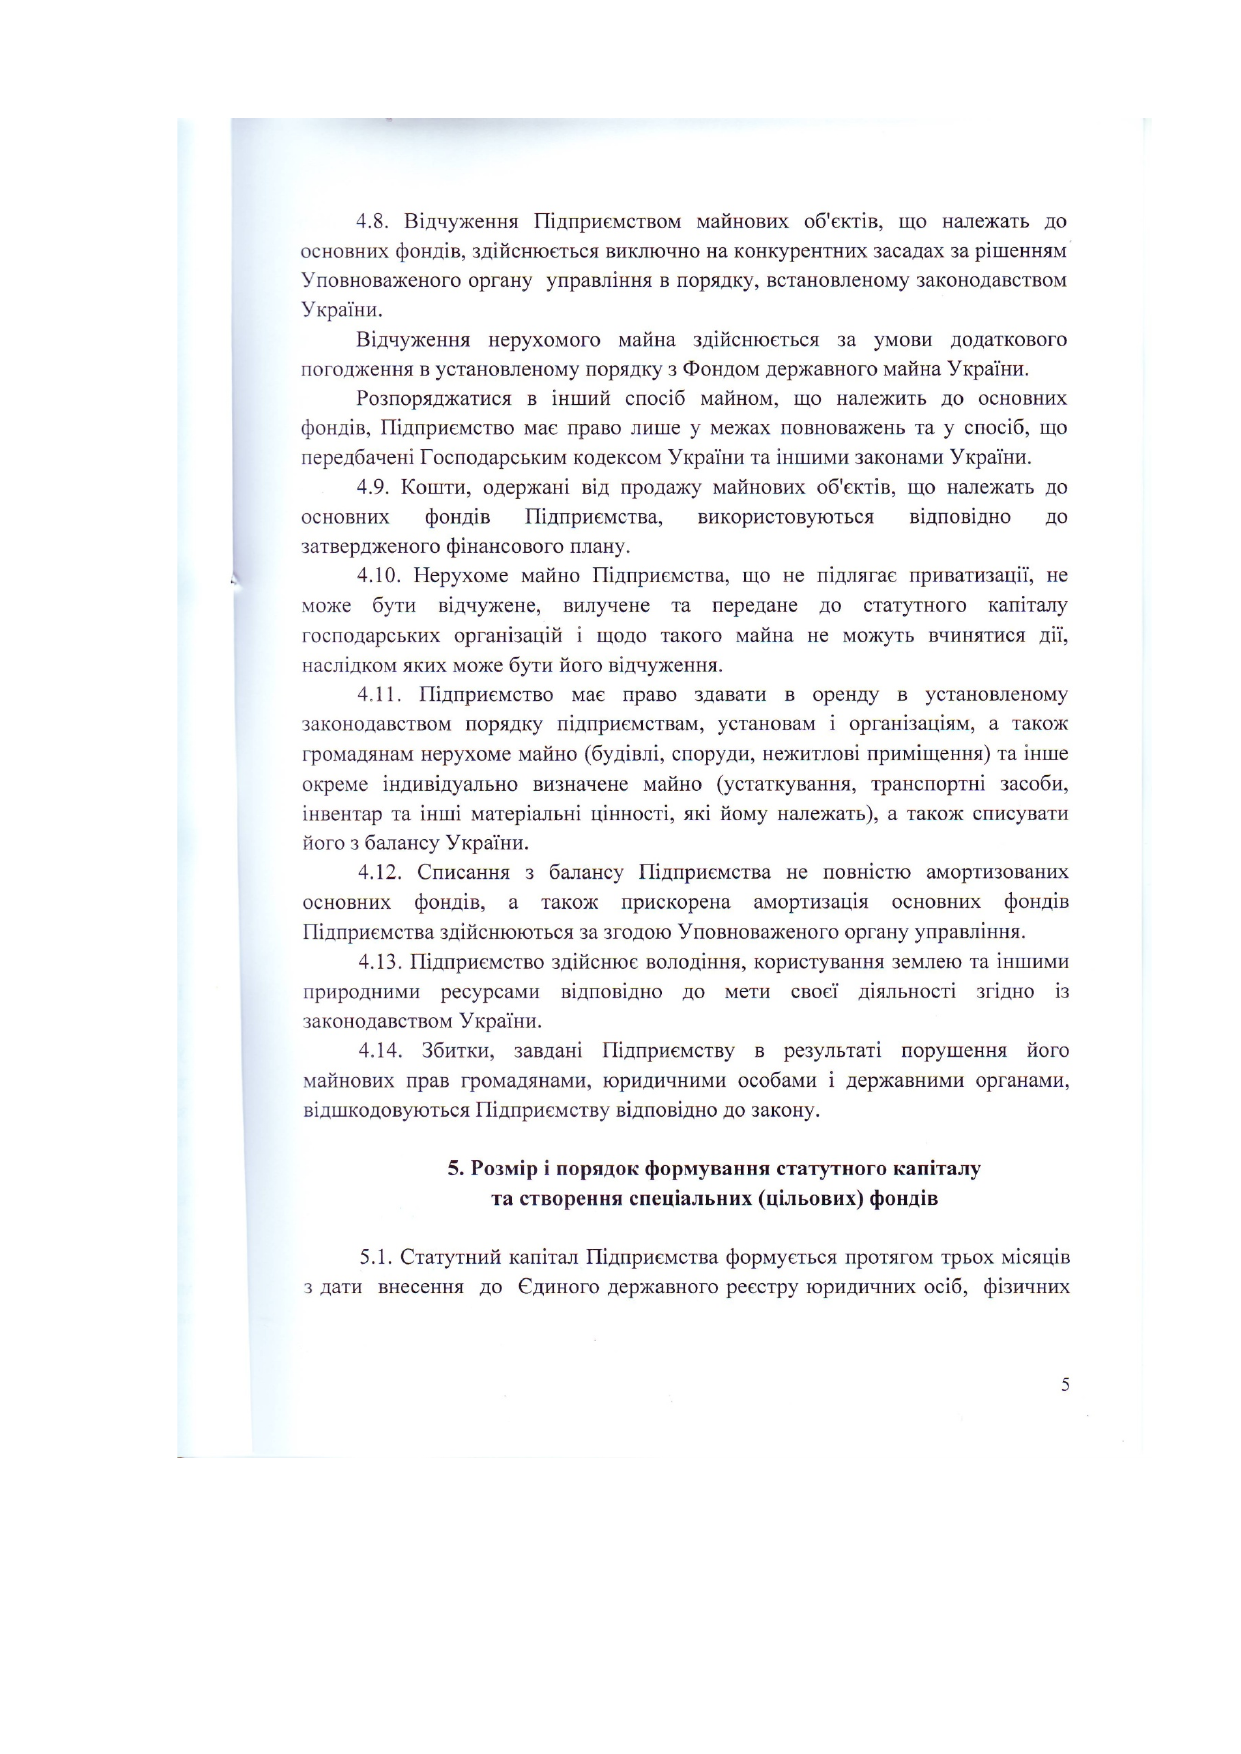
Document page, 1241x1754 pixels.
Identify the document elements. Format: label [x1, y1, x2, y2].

picture [177, 118, 1152, 1458]
